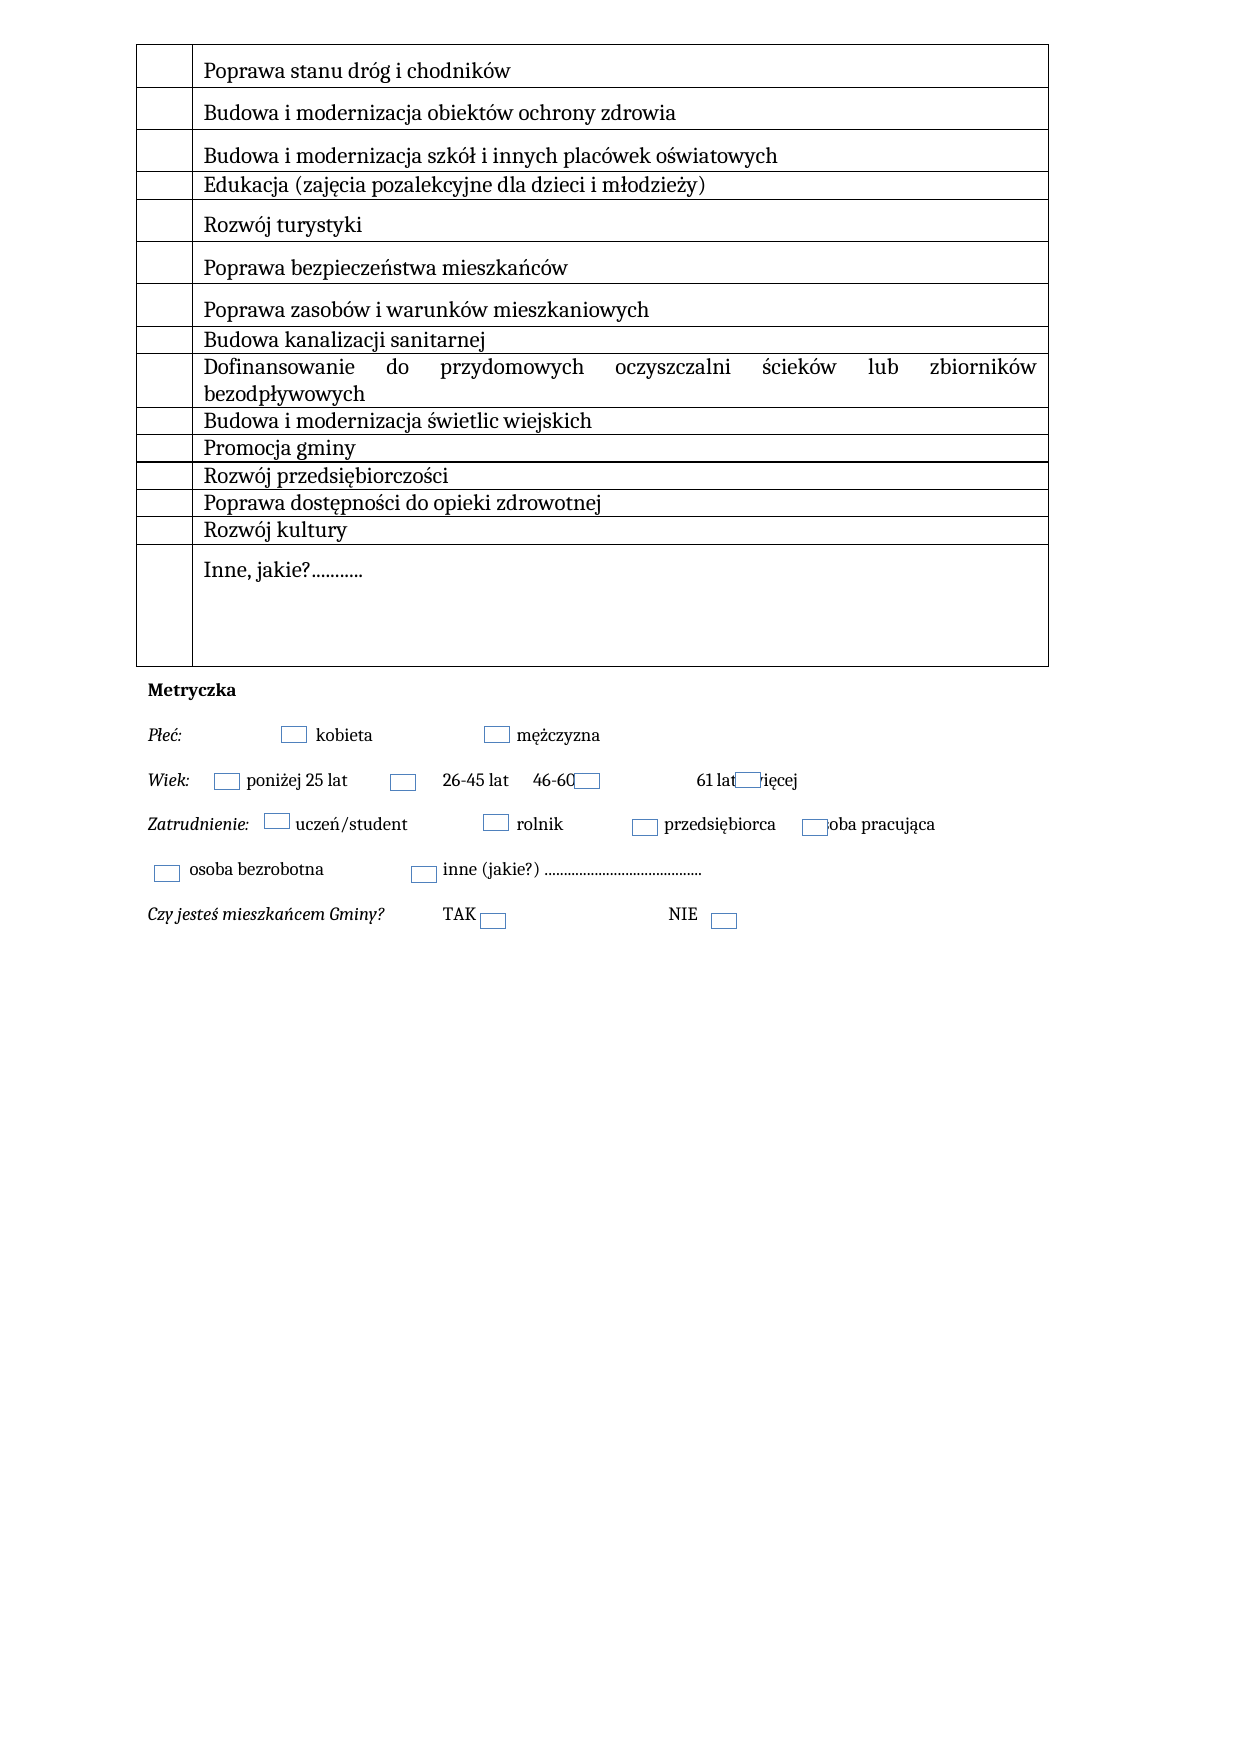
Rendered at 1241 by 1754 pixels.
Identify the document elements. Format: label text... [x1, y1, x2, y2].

table_cell [137, 435, 192, 461]
text Wiek: poniżej 25 lat 26-45 lat 46-60 lat 61 lat i więcej [148, 769, 1093, 791]
table_cell Edukacja (zajęcia pozalekcyjne dla dzieci i młodzieży) [193, 172, 1048, 199]
table_cell [137, 200, 192, 241]
table_cell Budowa i modernizacja szkół i innych placówek oświatowych [193, 130, 1048, 171]
table_cell [137, 354, 192, 407]
table_cell [137, 408, 192, 434]
table_cell Promocja gminy [193, 435, 1048, 461]
text Czy jesteś mieszkańcem Gminy? TAK NIE [148, 903, 1093, 925]
table_cell [137, 327, 192, 353]
table_cell [137, 172, 192, 199]
table_cell [137, 517, 192, 544]
table_cell [137, 545, 192, 666]
table_cell Rozwój turystyki [193, 200, 1048, 241]
table_cell [137, 242, 192, 283]
table_cell [137, 284, 192, 326]
text Płeć: kobieta mężczyzna [148, 724, 1093, 746]
table_cell Poprawa dostępności do opieki zdrowotnej [193, 490, 1048, 516]
table_cell Poprawa zasobów i warunków mieszkaniowych [193, 284, 1048, 326]
text Metryczka [148, 679, 1093, 701]
table_cell [137, 45, 192, 87]
table_cell [137, 490, 192, 516]
table_cell Poprawa bezpieczeństwa mieszkańców [193, 242, 1048, 283]
table_cell [137, 88, 192, 129]
table_cell Rozwój kultury [193, 517, 1048, 544]
table_cell Inne, jakie?........... [193, 545, 1048, 666]
table_cell [137, 130, 192, 171]
text Zatrudnienie: uczeń/student rolnik przedsiębiorca osoba pracująca [148, 814, 1093, 836]
table_cell Dofinansowanie do przydomowych oczyszczalni ścieków lub zbiorników bezodpływowych [193, 354, 1048, 407]
table_cell [137, 463, 192, 489]
text osoba bezrobotna inne (jakie?) ......................................... [185, 859, 1093, 880]
table_cell Rozwój przedsiębiorczości [193, 463, 1048, 489]
table_cell Budowa i modernizacja obiektów ochrony zdrowia [193, 88, 1048, 129]
table_cell Budowa kanalizacji sanitarnej [193, 327, 1048, 353]
table_cell Budowa i modernizacja świetlic wiejskich [193, 408, 1048, 434]
table_cell Poprawa stanu dróg i chodników [193, 45, 1048, 87]
